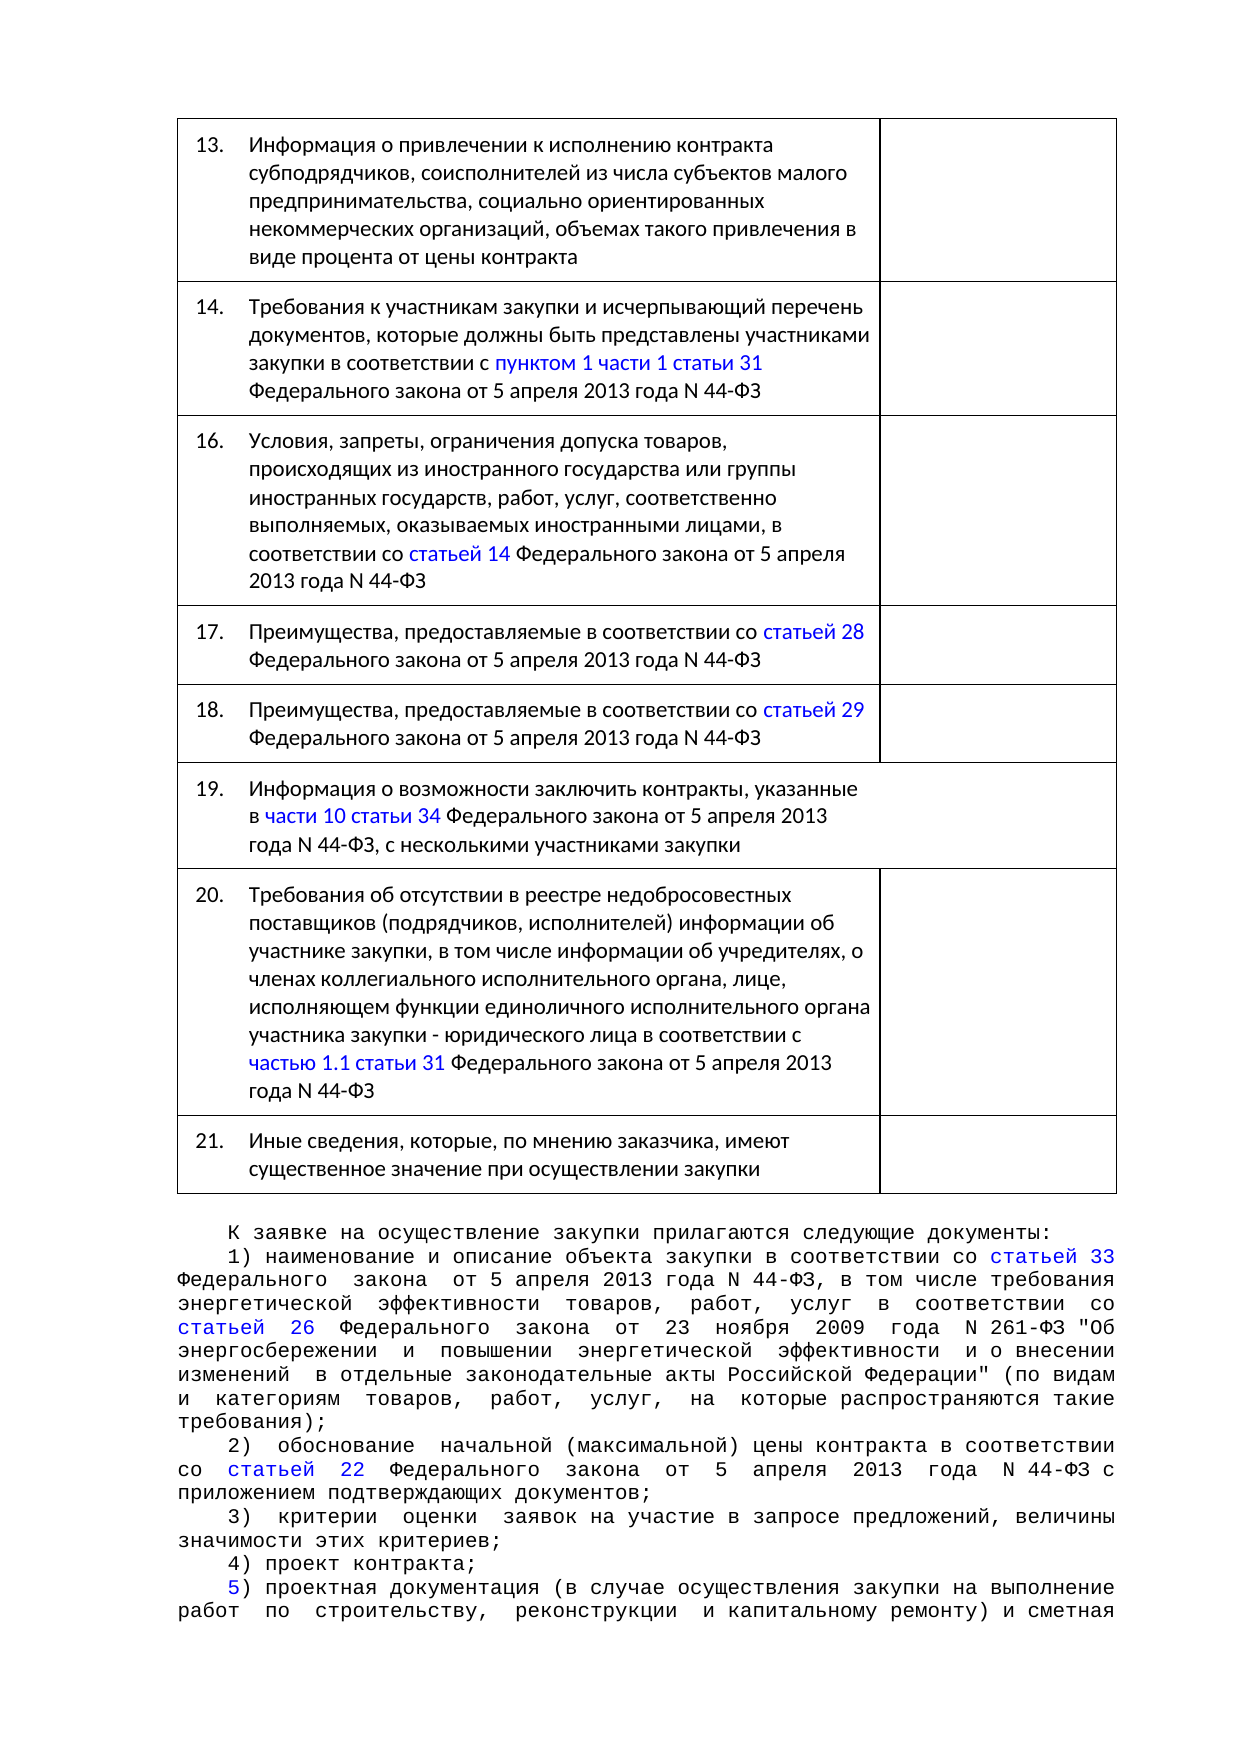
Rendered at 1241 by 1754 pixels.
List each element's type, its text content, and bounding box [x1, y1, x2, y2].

table_cell 16. [178, 416, 242, 605]
text энергосбережении и повышении энергетической эффективности и о внесении [177, 1340, 1152, 1364]
text Федерального закона от 5 апреля 2013 года N 44-ФЗ, в том числе требования [177, 1269, 1152, 1293]
table_cell 18. [178, 685, 242, 762]
table_cell Условия, запреты, ограничения допуска товаров, происходящих из иностранного государства или группы иностранных государств, работ, услуг, соответственно выполняемых, оказываемых иностранными лицами, в соответствии со статьей 14 Федерального закона от 5 апреля 2013 года N 44-ФЗ [242, 416, 879, 605]
table_cell 21. [178, 1116, 242, 1193]
table_cell [881, 869, 1116, 1115]
table_cell Информация о возможности заключить контракты, указанные в части 10 статьи 34 Федерального закона от 5 апреля 2013 года N 44-ФЗ, с несколькими участниками закупки [242, 763, 880, 868]
text работ по строительству, реконструкции и капитальному ремонту) и сметная [177, 1601, 1152, 1624]
text изменений в отдельные законодательные акты Российской Федерации" (по видам [177, 1364, 1152, 1388]
text 4) проект контракта; [177, 1553, 1152, 1577]
table_cell Преимущества, предоставляемые в соответствии со статьей 29 Федерального закона от 5 апреля 2013 года N 44-ФЗ [242, 685, 879, 762]
text энергетической эффективности товаров, работ, услуг в соответствии со [177, 1293, 1152, 1317]
table_cell [881, 606, 1116, 684]
table_cell [881, 685, 1116, 762]
text 2) обоснование начальной (максимальной) цены контракта в соответствии [177, 1435, 1152, 1459]
table_cell 20. [178, 869, 242, 1115]
text К заявке на осуществление закупки прилагаются следующие документы: [177, 1222, 1152, 1246]
table_cell [881, 1116, 1116, 1193]
text значимости этих критериев; [177, 1529, 1152, 1553]
table_cell Иные сведения, которые, по мнению заказчика, имеют существенное значение при осуществлении закупки [242, 1116, 879, 1193]
table_cell Преимущества, предоставляемые в соответствии со статьей 28 Федерального закона от 5 апреля 2013 года N 44-ФЗ [242, 606, 879, 684]
text приложением подтверждающих документов; [177, 1482, 1152, 1506]
table_cell 13. [178, 119, 242, 281]
table_cell [880, 763, 1116, 868]
table_cell Требования к участникам закупки и исчерпывающий перечень документов, которые должны быть представлены участниками закупки в соответствии с пунктом 1 части 1 статьи 31 Федерального закона от 5 апреля 2013 года N 44-ФЗ [242, 282, 879, 415]
text со статьей 22 Федерального закона от 5 апреля 2013 года N 44-ФЗ с [177, 1459, 1152, 1482]
text 1) наименование и описание объекта закупки в соответствии со статьей 33 [177, 1246, 1152, 1269]
table_cell [881, 416, 1116, 605]
table_cell 14. [178, 282, 242, 415]
text статьей 26 Федерального закона от 23 ноября 2009 года N 261-ФЗ "Об [177, 1317, 1152, 1340]
table_cell Требования об отсутствии в реестре недобросовестных поставщиков (подрядчиков, исполнителей) информации об участнике закупки, в том числе информации об учредителях, о членах коллегиального исполнительного органа, лице, исполняющем функции единоличного исполнительного органа участника закупки - юридического лица в соответствии с частью 1.1 статьи 31 Федерального закона от 5 апреля 2013 года N 44-ФЗ [242, 869, 879, 1115]
text требования); [177, 1411, 1152, 1435]
table_cell [881, 282, 1116, 415]
table_cell [881, 119, 1116, 281]
table_cell 19. [178, 763, 242, 868]
table_cell 17. [178, 606, 242, 684]
text и категориям товаров, работ, услуг, на которые распространяются такие [177, 1388, 1152, 1411]
table_cell Информация о привлечении к исполнению контракта субподрядчиков, соисполнителей из числа субъектов малого предпринимательства, социально ориентированных некоммерческих организаций, объемах такого привлечения в виде процента от цены контракта [242, 119, 879, 281]
text 5) проектная документация (в случае осуществления закупки на выполнение [177, 1577, 1152, 1601]
text 3) критерии оценки заявок на участие в запросе предложений, величины [177, 1506, 1152, 1529]
